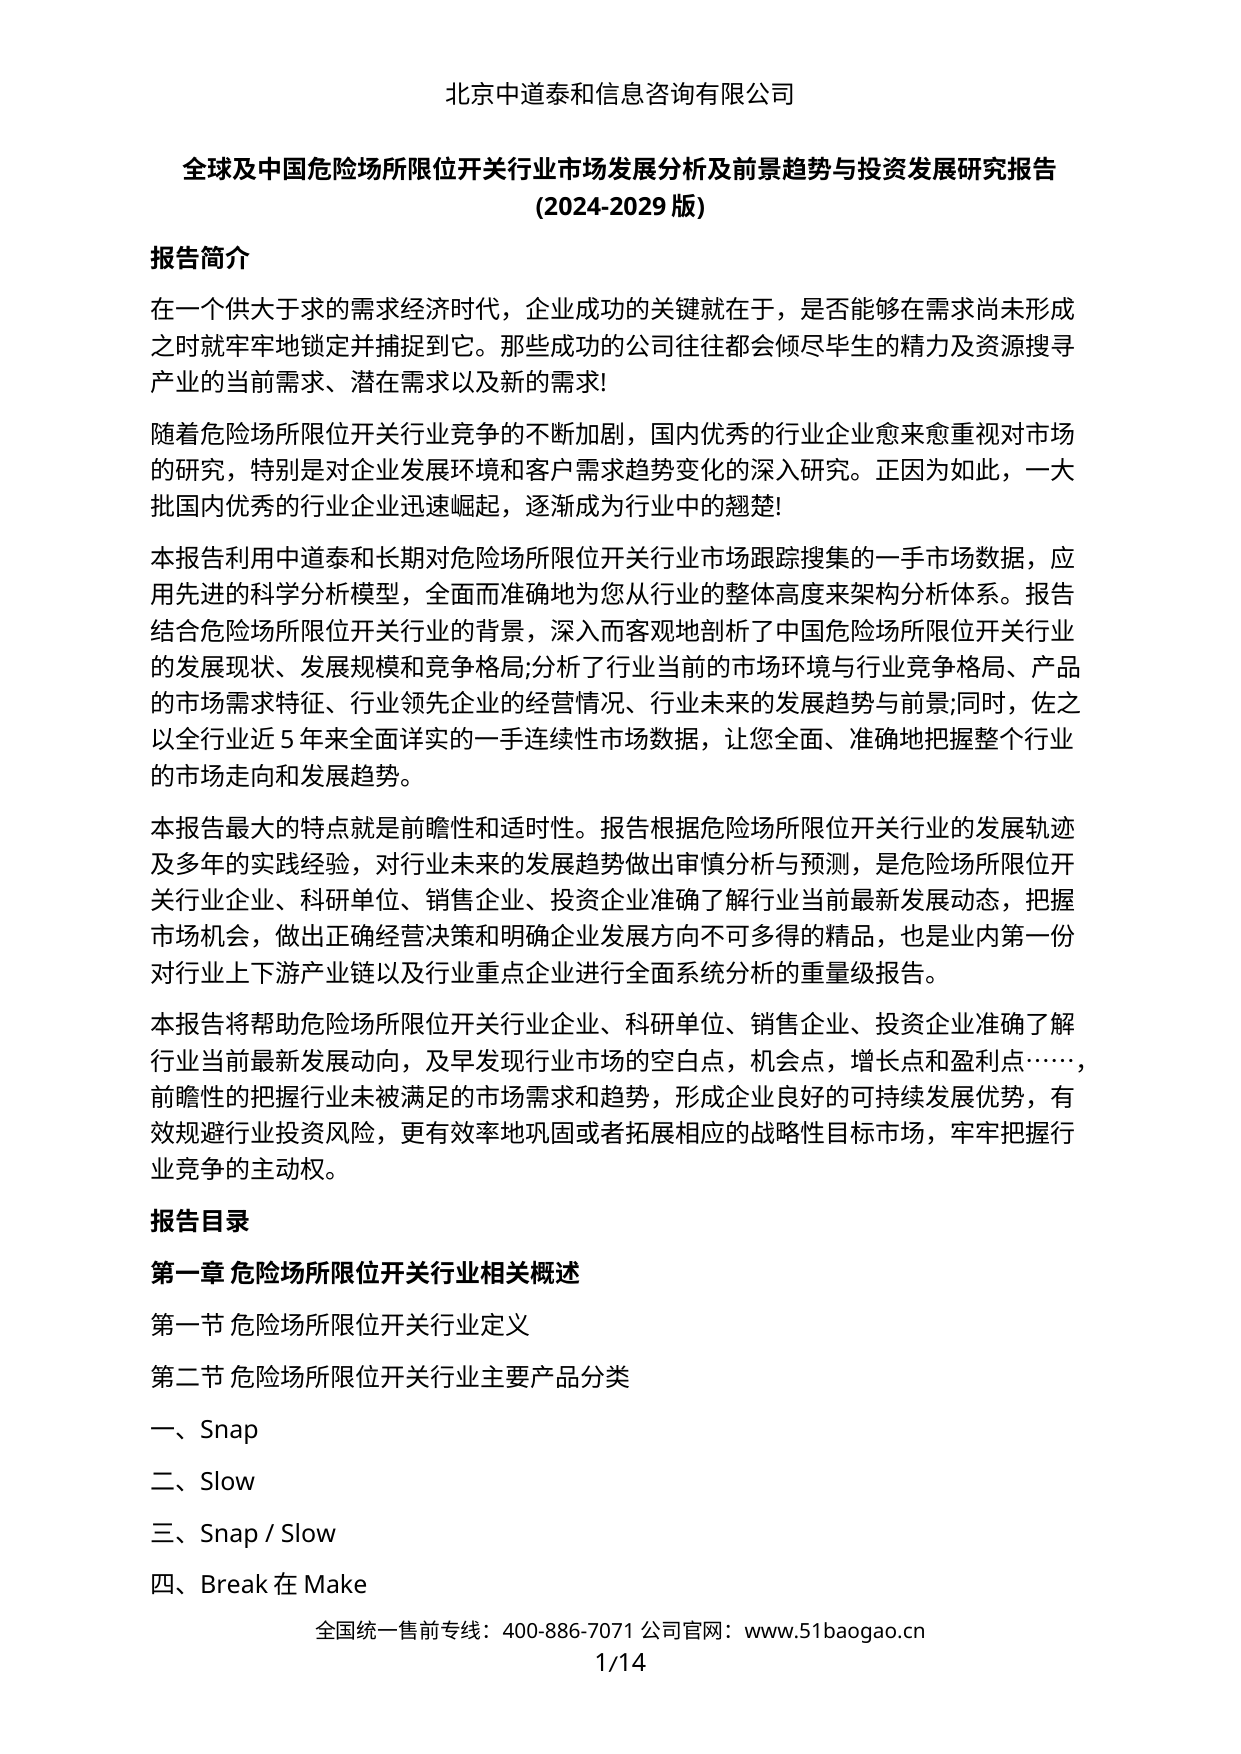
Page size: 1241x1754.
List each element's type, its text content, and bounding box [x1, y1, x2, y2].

text 二、Slow [150, 1461, 1090, 1497]
text 一、Snap [150, 1409, 1090, 1446]
text 四、Break在Make [150, 1565, 1090, 1601]
text 本报告将帮助危险场所限位开关行业企业、科研单位、销售企业、投资企业准确了解行业当前最新发展动向，及早发现行业市场的空白点，机会点，增长点和盈利点……，前瞻性的把握行业未被满足的市场需求和趋势，形成企业良好的可持续发展优势，有效规避行业投资风险，更有效率地巩固或者拓展相应的战略性目标市场，牢牢把握行业竞争的主动权。 [150, 1005, 1090, 1186]
text 在一个供大于求的需求经济时代，企业成功的关键就在于，是否能够在需求尚未形成之时就牢牢地锁定并捕捉到它。那些成功的公司往往都会倾尽毕生的精力及资源搜寻产业的当前需求、潜在需求以及新的需求! [150, 290, 1090, 399]
text 第二节 危险场所限位开关行业主要产品分类 [150, 1357, 1090, 1394]
text 本报告最大的特点就是前瞻性和适时性。报告根据危险场所限位开关行业的发展轨迹及多年的实践经验，对行业未来的发展趋势做出审慎分析与预测，是危险场所限位开关行业企业、科研单位、销售企业、投资企业准确了解行业当前最新发展动态，把握市场机会，做出正确经营决策和明确企业发展方向不可多得的精品，也是业内第一份对行业上下游产业链以及行业重点企业进行全面系统分析的重量级报告。 [150, 808, 1090, 989]
text 第一章 危险场所限位开关行业相关概述 [150, 1254, 1090, 1290]
text 三、Snap / Slow [150, 1513, 1090, 1549]
text 第一节 危险场所限位开关行业定义 [150, 1306, 1090, 1342]
text 报告简介 [150, 238, 1090, 274]
text 全球及中国危险场所限位开关行业市场发展分析及前景趋势与投资发展研究报告(2024-2029版) [150, 150, 1090, 222]
text 报告目录 [150, 1202, 1090, 1238]
text 随着危险场所限位开关行业竞争的不断加剧，国内优秀的行业企业愈来愈重视对市场的研究，特别是对企业发展环境和客户需求趋势变化的深入研究。正因为如此，一大批国内优秀的行业企业迅速崛起，逐渐成为行业中的翘楚! [150, 414, 1090, 523]
text 本报告利用中道泰和长期对危险场所限位开关行业市场跟踪搜集的一手市场数据，应用先进的科学分析模型，全面而准确地为您从行业的整体高度来架构分析体系。报告结合危险场所限位开关行业的背景，深入而客观地剖析了中国危险场所限位开关行业的发展现状、发展规模和竞争格局;分析了行业当前的市场环境与行业竞争格局、产品的市场需求特征、行业领先企业的经营情况、行业未来的发展趋势与前景;同时，佐之以全行业近5年来全面详实的一手连续性市场数据，让您全面、准确地把握整个行业的市场走向和发展趋势。 [150, 539, 1090, 792]
